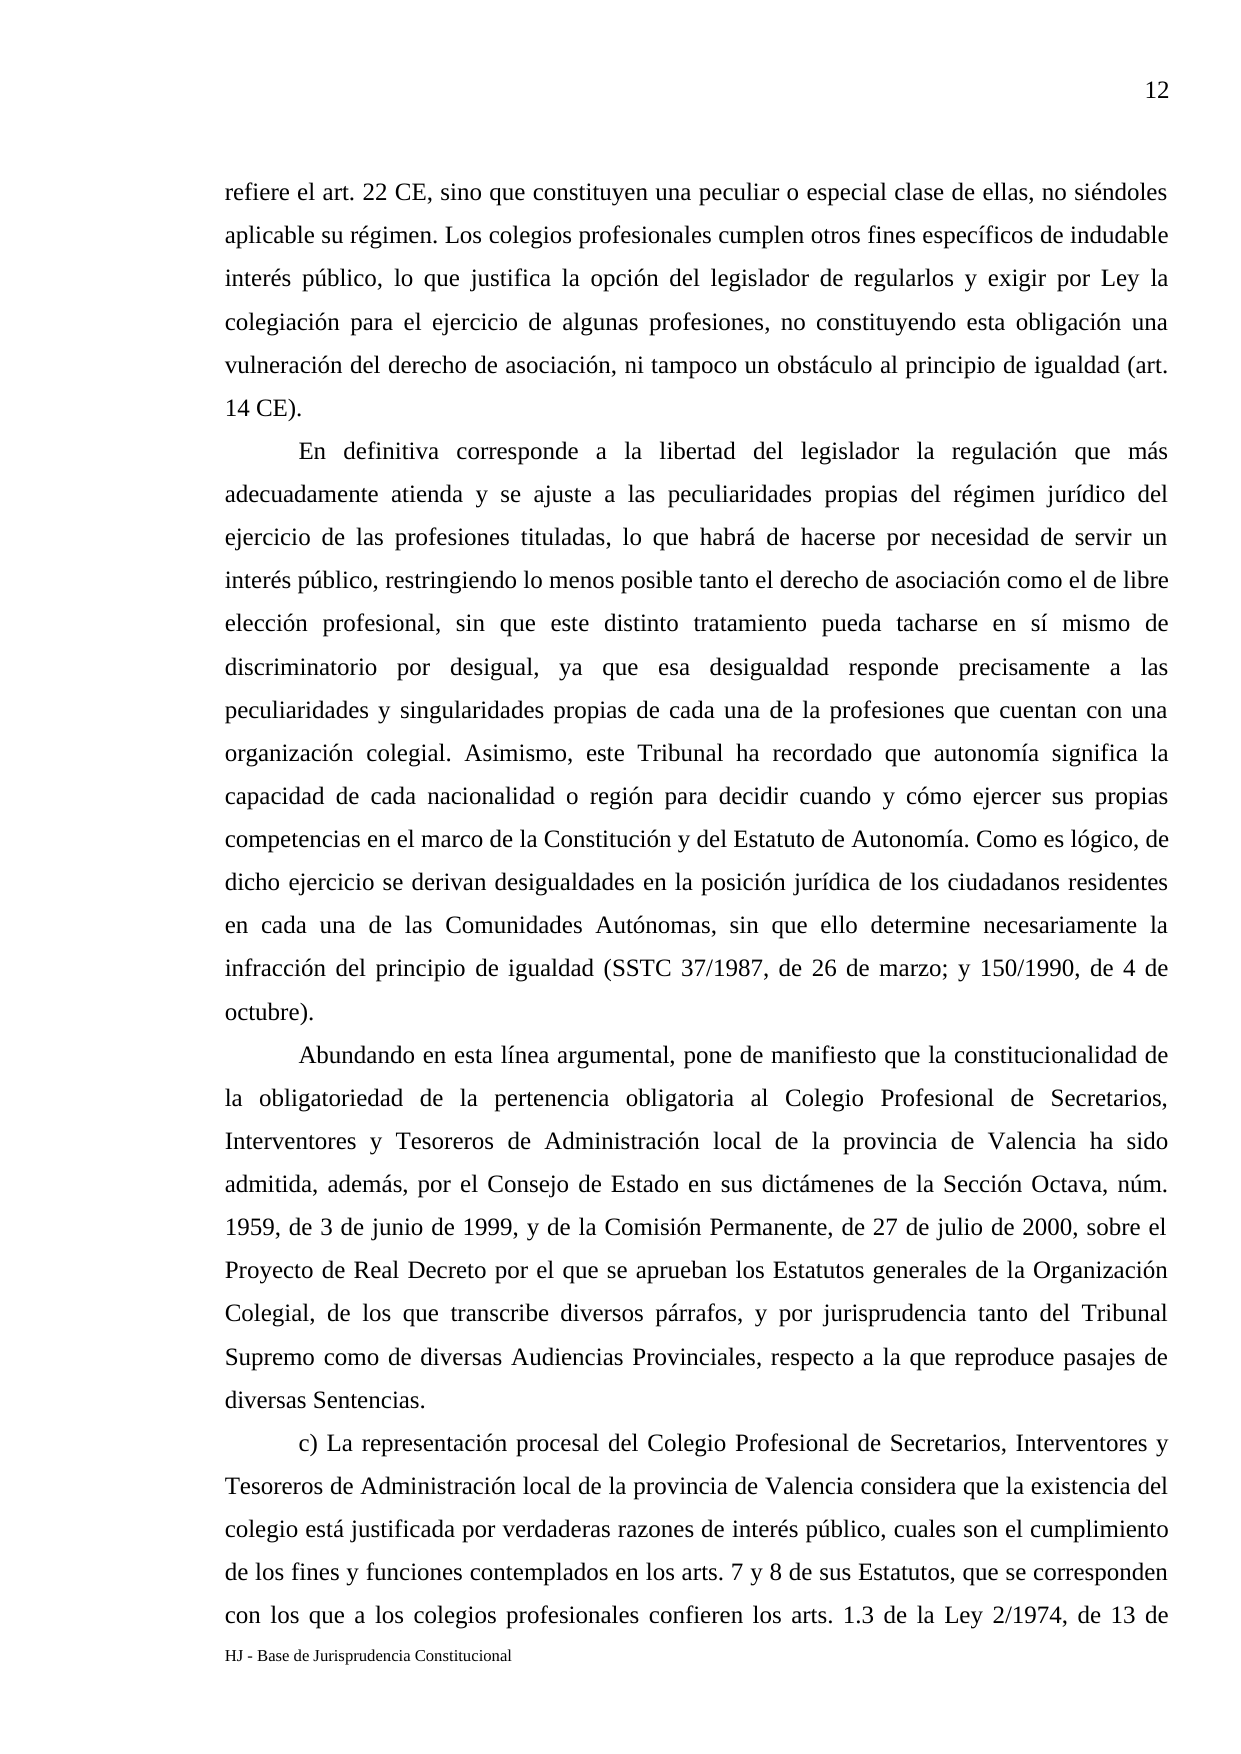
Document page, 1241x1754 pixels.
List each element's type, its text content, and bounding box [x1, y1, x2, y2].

text En definitiva corresponde a la libertad del legislador la regulación que más adecuadamente atienda y se ajuste a las peculiaridades propias del régimen jurídico del ejercicio de las profesiones tituladas, lo que habrá de hacerse por necesidad de servir un interés público, restringiendo lo menos posible tanto el derecho de asociación como el de libre elección profesional, sin que este distinto tratamiento pueda tacharse en sí mismo de discriminatorio por desigual, ya que esa desigualdad responde precisamente a las peculiaridades y singularidades propias de cada una de la profesiones que cuentan con una organización colegial. Asimismo, este Tribunal ha recordado que autonomía significa la capacidad de cada nacionalidad o región para decidir cuando y cómo ejercer sus propias competencias en el marco de la Constitución y del Estatuto de Autonomía. Como es lógico, de dicho ejercicio se derivan desigualdades en la posición jurídica de los ciudadanos residentes en cada una de las Comunidades Autónomas, sin que ello determine necesariamente la infracción del principio de igualdad (SSTC 37/1987, de 26 de marzo; y 150/1990, de 4 de octubre). [224, 436, 1169, 1025]
text Abundando en esta línea argumental, pone de manifiesto que la constitucionalidad de la obligatoriedad de la pertenencia obligatoria al Colegio Profesional de Secretarios, Interventores y Tesoreros de Administración local de la provincia de Valencia ha sido admitida, además, por el Consejo de Estado en sus dictámenes de la Sección Octava, núm. 1959, de 3 de junio de 1999, y de la Comisión Permanente, de 27 de julio de 2000, sobre el Proyecto de Real Decreto por el que se aprueban los Estatutos generales de la Organización Colegial, de los que transcribe diversos párrafos, y por jurisprudencia tanto del Tribunal Supremo como de diversas Audiencias Provinciales, respecto a la que reproduce pasajes de diversas Sentencias. [224, 1040, 1169, 1413]
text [224, 1428, 1169, 1629]
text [224, 177, 1169, 422]
